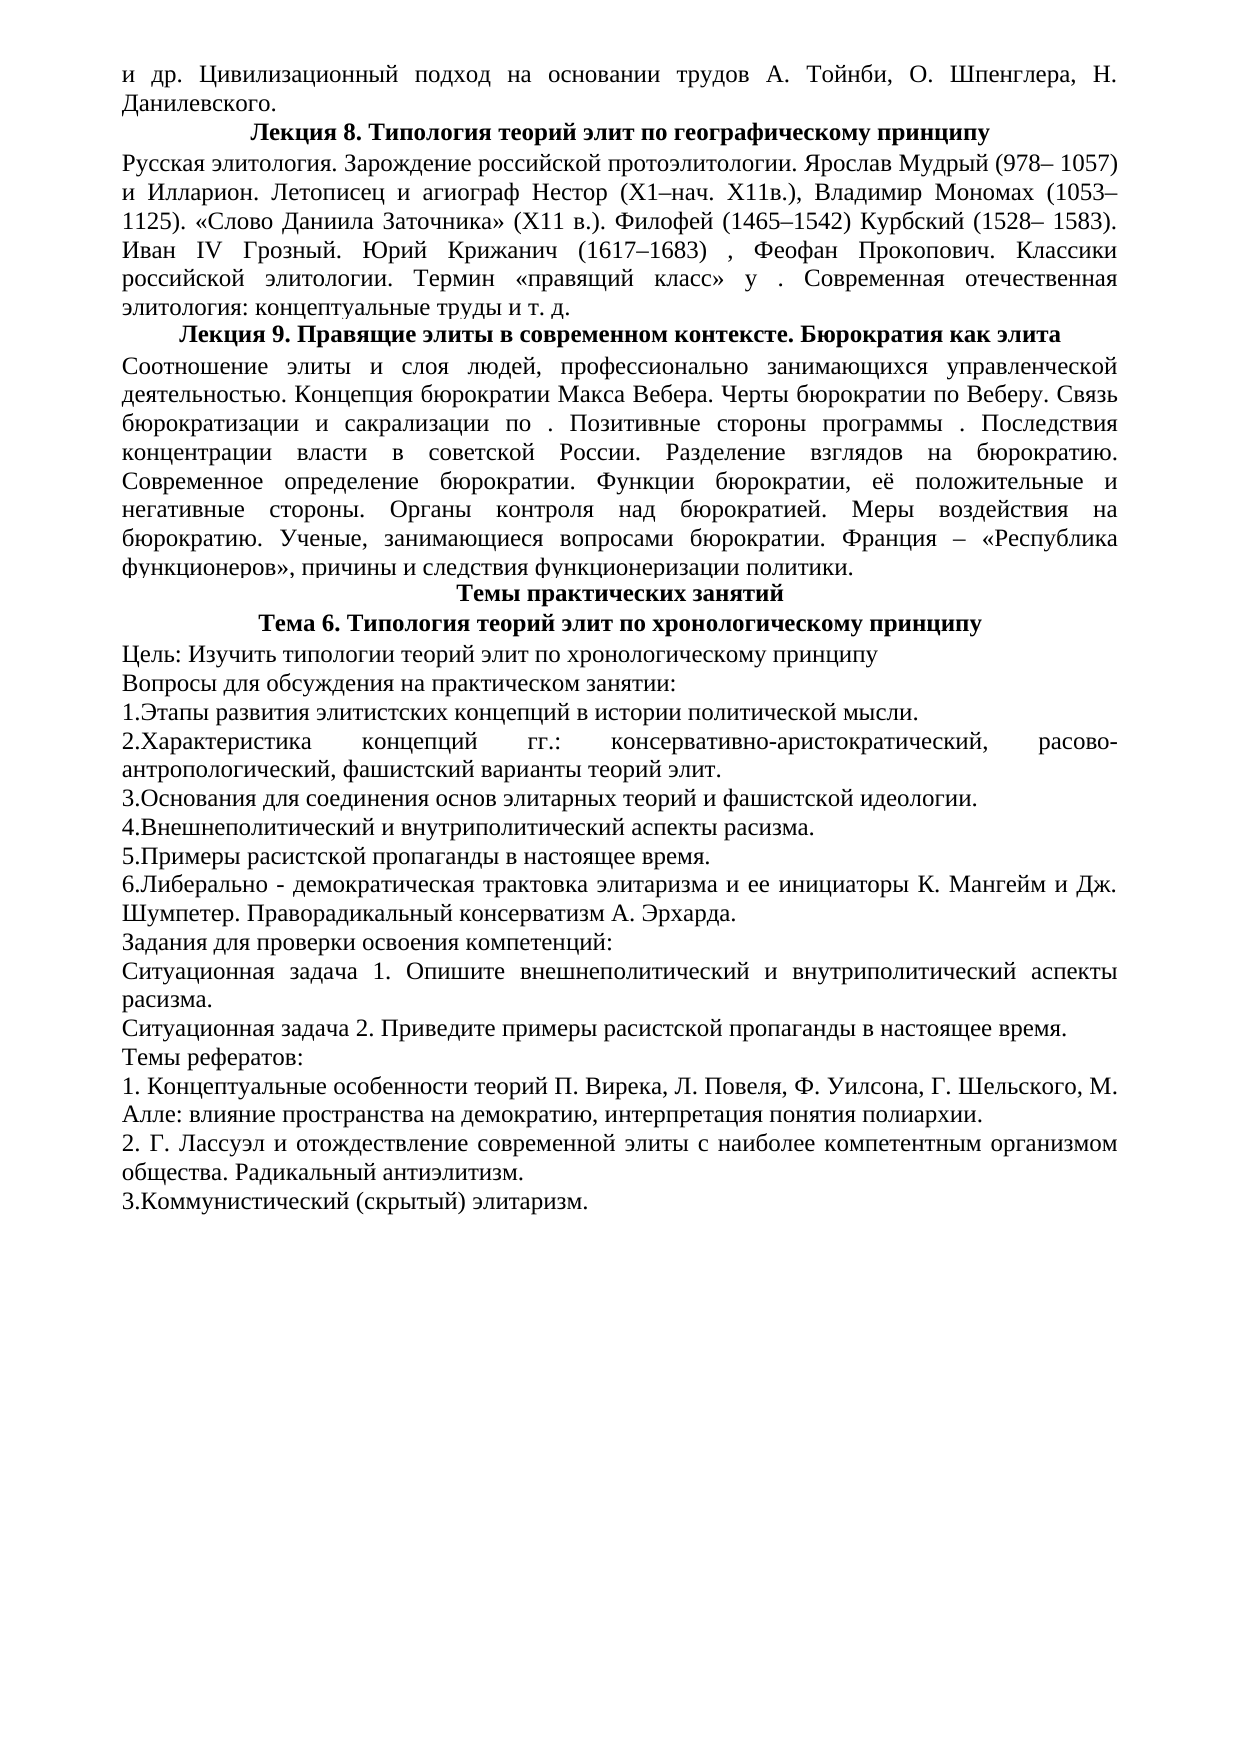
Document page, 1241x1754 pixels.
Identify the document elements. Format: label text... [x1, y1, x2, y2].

table_cell Лекция 8. Типология теорий элит по географическому принципу [118, 117, 1122, 148]
table_cell Цель: Изучить типологии теорий элит по хронологическому принципу Вопросы для обсуждения на практическом занятии: 1.Этапы развития элитистских концепций в истории политической мысли. 2.Характеристика концепций гг.: консервативно-аристократический, расово- антропологический, фашистский варианты теорий элит. 3.Основания для соединения основ элитарных теорий и фашистской идеологии. 4.Внешнеполитический и внутриполитический аспекты расизма. 5.Примеры расистской пропаганды в настоящее время. 6.Либерально - демократическая трактовка элитаризма и ее инициаторы К. Мангейм и Дж. Шумпетер. Праворадикальный консерватизм А. Эрхарда. Задания для проверки освоения компетенций: Ситуационная задача 1. Опишите внешнеполитический и внутриполитический аспекты расизма. Ситуационная задача 2. Приведите примеры расистской пропаганды в настоящее время. Темы рефератов: 1. Концептуальные особенности теорий П. Вирека, Л. Повеля, Ф. Уилсона, Г. Шельского, М. Алле: влияние пространства на демократию, интерпретация понятия полиархии. 2. Г. Лассуэл и отождествление современной элиты с наиболее компетентным организмом общества. Радикальный антиэлитизм. 3.Коммунистический (скрытый) элитаризм. [118, 640, 1122, 1233]
table_cell Лекция 9. Правящие элиты в современном контексте. Бюрократия как элита [118, 319, 1122, 351]
table_header и др. Цивилизационный подход на основании трудов А. Тойнби, О. Шпенглера, Н. Данилевского. [118, 59, 1122, 117]
table_cell Темы практических занятий [118, 578, 1122, 606]
table_cell Русская элитология. Зарождение российской протоэлитологии. Ярослав Мудрый (978– 1057) и Илларион. Летописец и агиограф Нестор (Х1–нач. Х11в.), Владимир Мономах (1053–1125). «Слово Даниила Заточника» (Х11 в.). Филофей (1465–1542) Курбский (1528– 1583). Иван IV Грозный. Юрий Крижанич (1617–1683) , Феофан Прокопович. Классики российской элитологии. Термин «правящий класс» у . Современная отечественная элитология: концептуальные труды и т. д. [118, 149, 1122, 319]
table_cell Тема 6. Типология теорий элит по хронологическому принципу [118, 608, 1122, 639]
table_cell Соотношение элиты и слоя людей, профессионально занимающихся управленческой деятельностью. Концепция бюрократии Макса Вебера. Черты бюрократии по Веберу. Связь бюрократизации и сакрализации по . Позитивные стороны программы . Последствия концентрации власти в советской России. Разделение взглядов на бюрократию. Современное определение бюрократии. Функции бюрократии, её положительные и негативные стороны. Органы контроля над бюрократией. Меры воздействия на бюрократию. Ученые, занимающиеся вопросами бюрократии. Франция – «Республика функционеров», причины и следствия функционеризации политики. [118, 351, 1122, 578]
